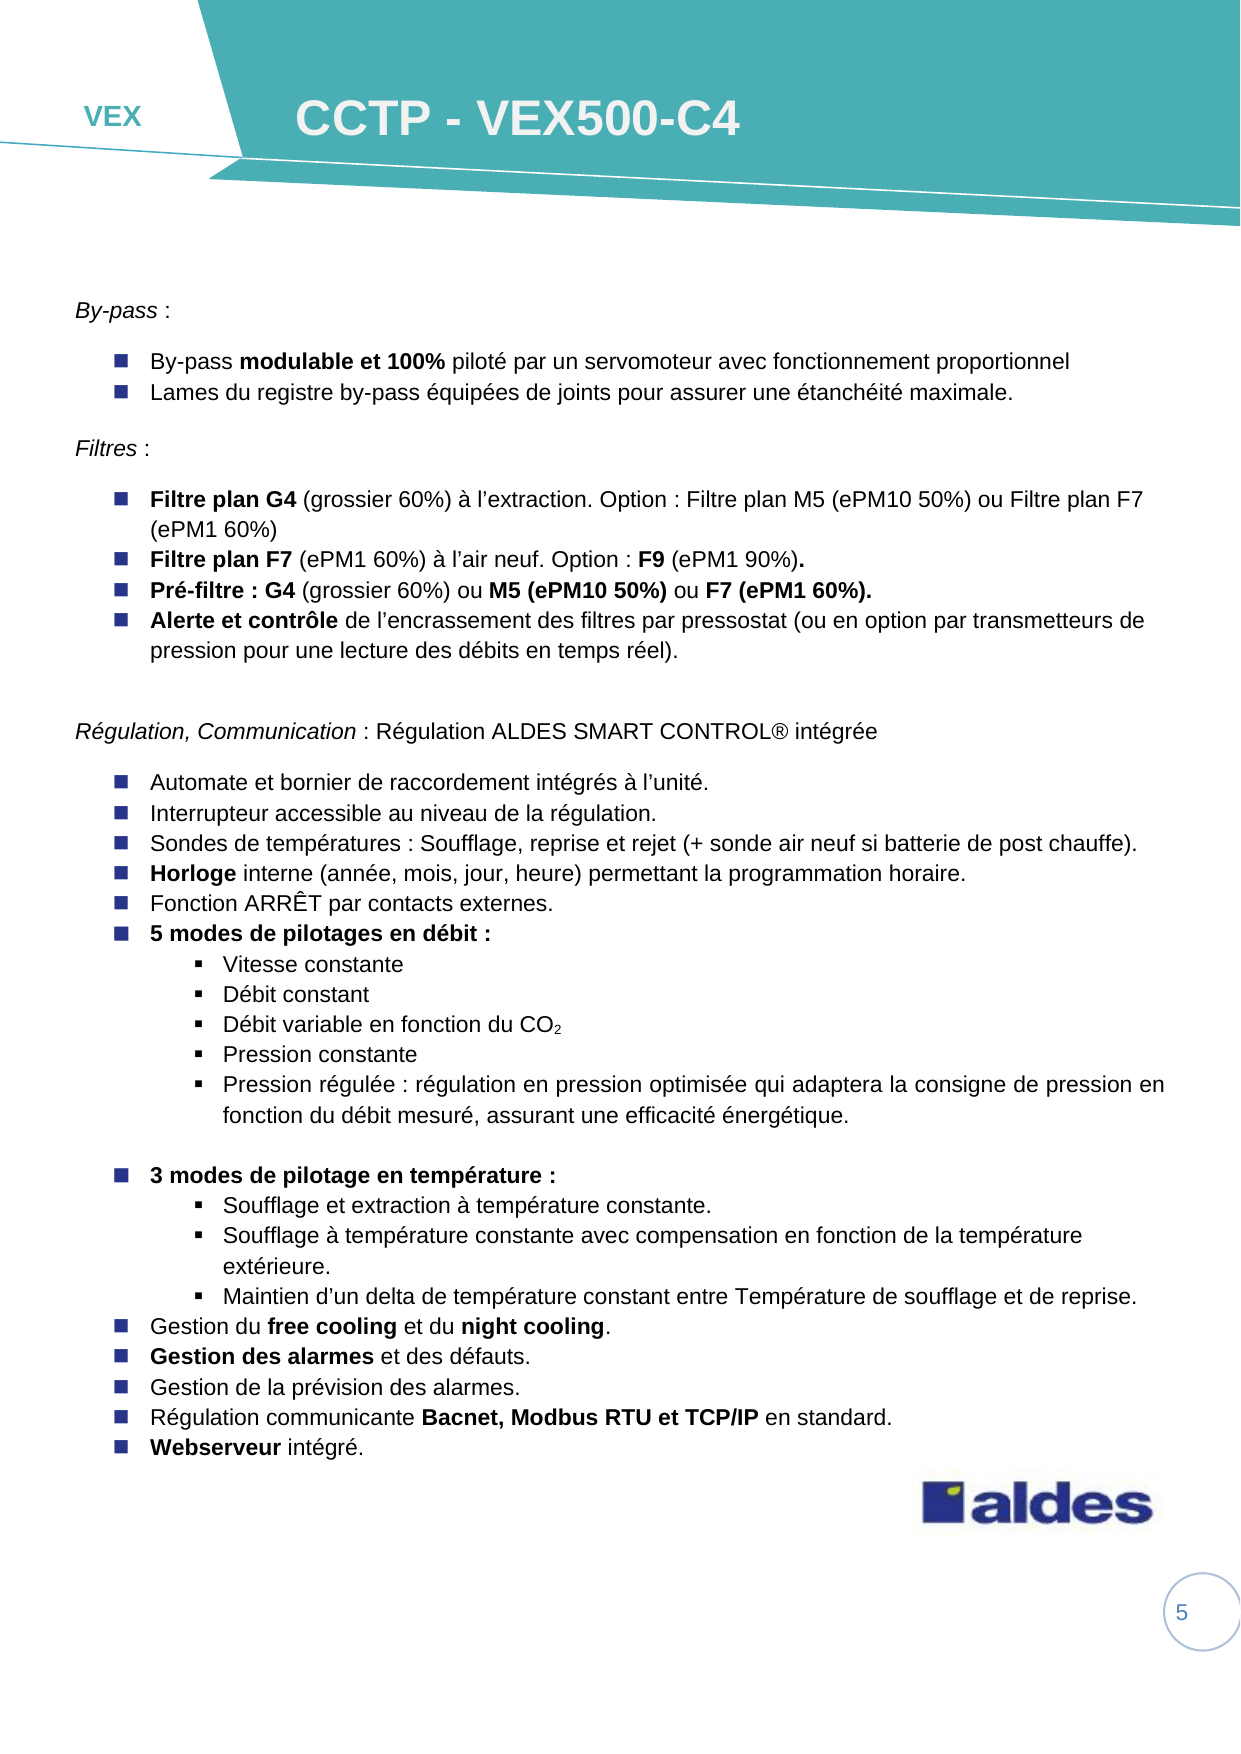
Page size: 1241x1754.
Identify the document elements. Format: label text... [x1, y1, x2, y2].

list Webserveur intégré. [112, 1434, 1165, 1460]
list Soufflage et extraction à température constante. [193, 1192, 1165, 1219]
list Vitesse constante [193, 951, 1165, 977]
picture [910, 1469, 1166, 1536]
list Automate et bornier de raccordement intégrés à l’unité. [112, 769, 1165, 796]
list Maintien d’un delta de température constant entre Température de soufflage et de reprise. [193, 1283, 1165, 1309]
list Gestion des alarmes et des défauts. [112, 1343, 1165, 1370]
list Débit variable en fonction du CO2 [193, 1011, 1165, 1037]
list Fonction ARRÊT par contacts externes. [112, 890, 1165, 917]
text Filtres : [75, 435, 1165, 461]
list Débit constant [193, 981, 1165, 1007]
list Filtre plan F7 (ePM1 60%) à l’air neuf. Option : F9 (ePM1 90%). [112, 546, 1165, 573]
list Gestion du free cooling et du night cooling. [112, 1313, 1165, 1339]
list Horloge interne (année, mois, jour, heure) permettant la programmation horaire. [112, 860, 1165, 886]
list Pression constante [193, 1041, 1165, 1068]
list Interrupteur accessible au niveau de la régulation. [112, 799, 1165, 826]
list Gestion de la prévision des alarmes. [112, 1373, 1165, 1400]
list Pression régulée : régulation en pression optimisée qui adaptera la consigne de pression en fonction du débit mesuré, assurant une efficacité énergétique. [193, 1071, 1165, 1128]
list Régulation communicante Bacnet, Modbus RTU et TCP/IP en standard. [112, 1404, 1165, 1430]
list Filtre plan G4 (grossier 60%) à l’extraction. Option : Filtre plan M5 (ePM10 50%) ou Filtre plan F7 (ePM1 60%) [112, 486, 1165, 543]
text Régulation, Communication : Régulation ALDES SMART CONTROL® intégrée [75, 718, 1165, 745]
list Alerte et contrôle de l’encrassement des filtres par pressostat (ou en option par transmetteurs de pression pour une lecture des débits en temps réel). [112, 607, 1165, 663]
list 5 modes de pilotages en débit : [112, 920, 1165, 947]
list Soufflage à température constante avec compensation en fonction de la température extérieure. [193, 1222, 1165, 1279]
list Sondes de températures : Soufflage, reprise et rejet (+ sonde air neuf si batterie de post chauffe). [112, 830, 1165, 856]
text By-pass : [75, 297, 1165, 323]
list By-pass modulable et 100% piloté par un servomoteur avec fonctionnement proportionnel [112, 348, 1165, 374]
list 3 modes de pilotage en température : [112, 1162, 1165, 1188]
list Pré-filtre : G4 (grossier 60%) ou M5 (ePM10 50%) ou F7 (ePM1 60%). [112, 577, 1165, 603]
list Lames du registre by-pass équipées de joints pour assurer une étanchéité maximale. [112, 378, 1165, 405]
